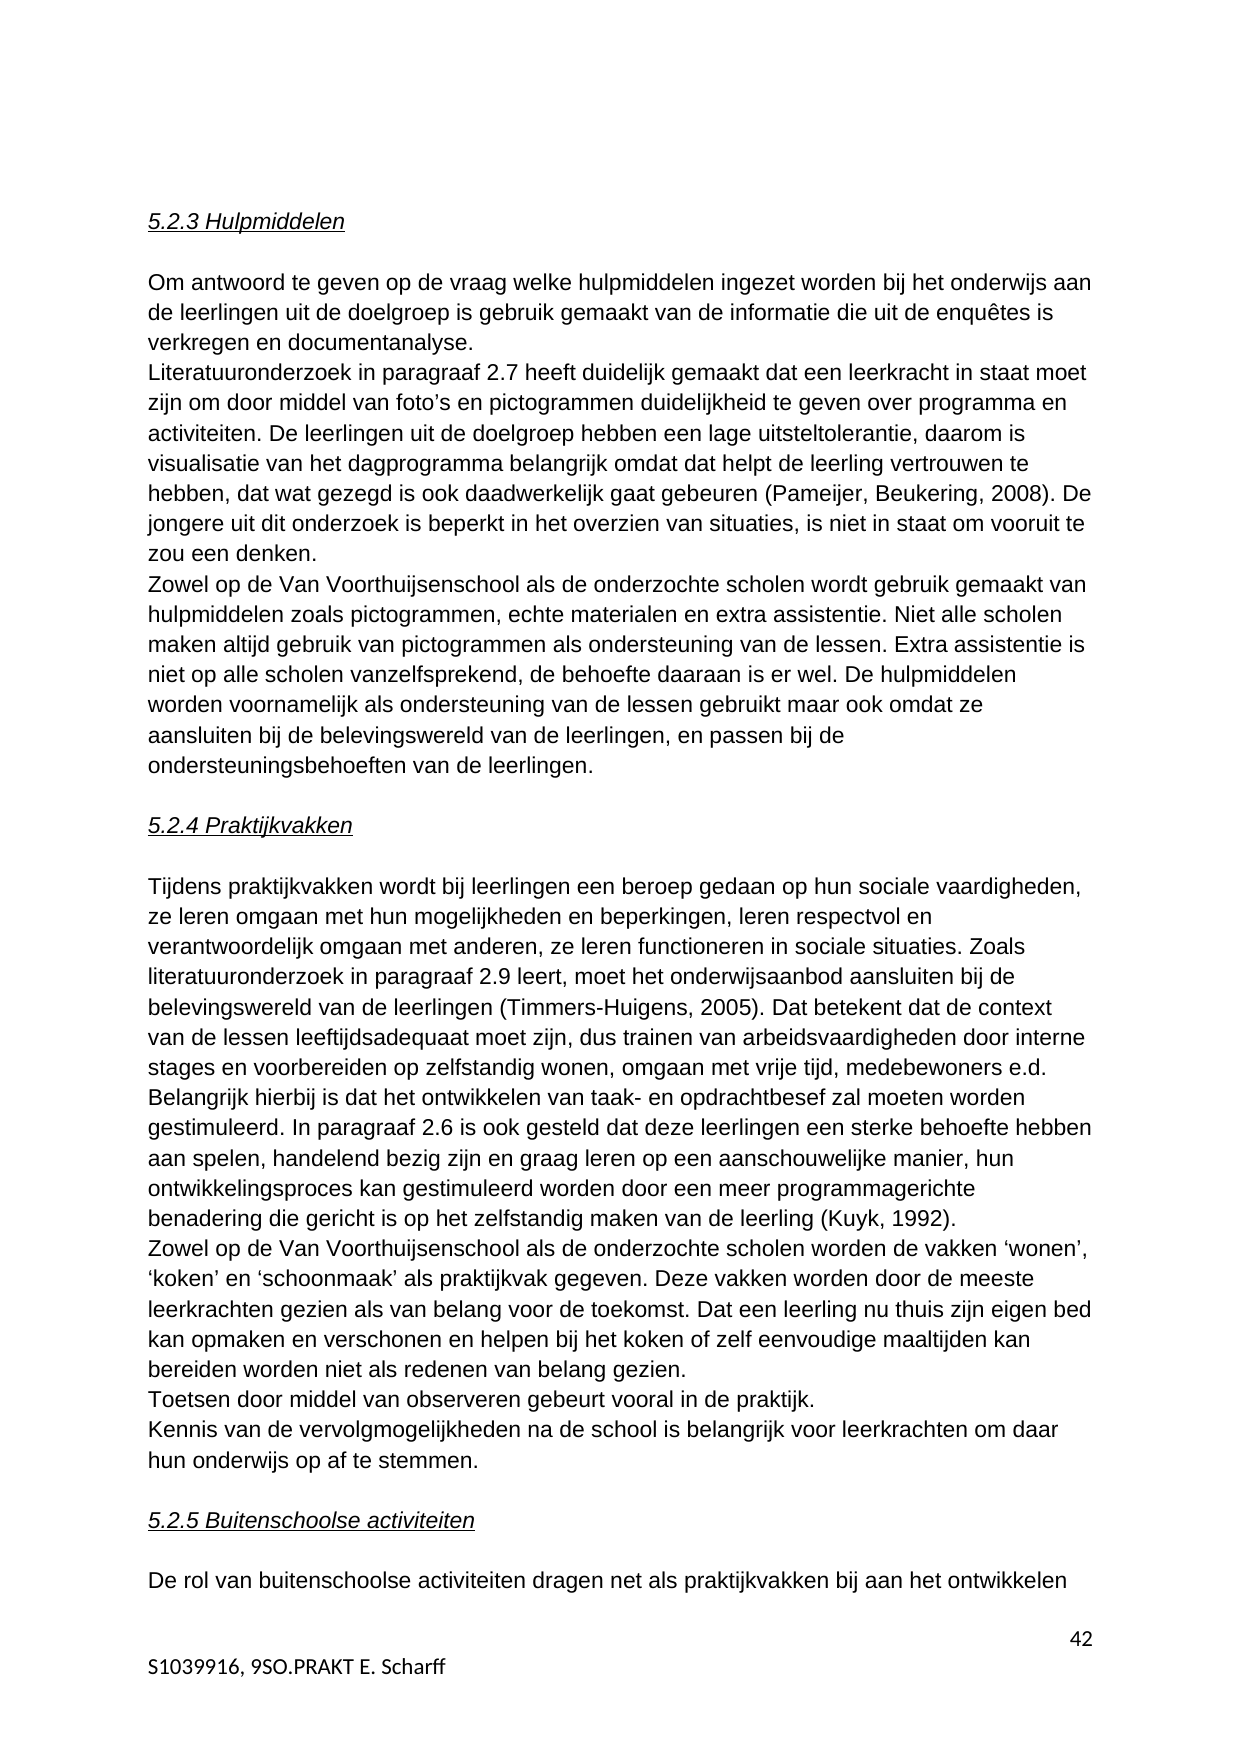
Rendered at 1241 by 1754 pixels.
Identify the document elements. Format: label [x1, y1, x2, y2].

text [148, 148, 1093, 1594]
